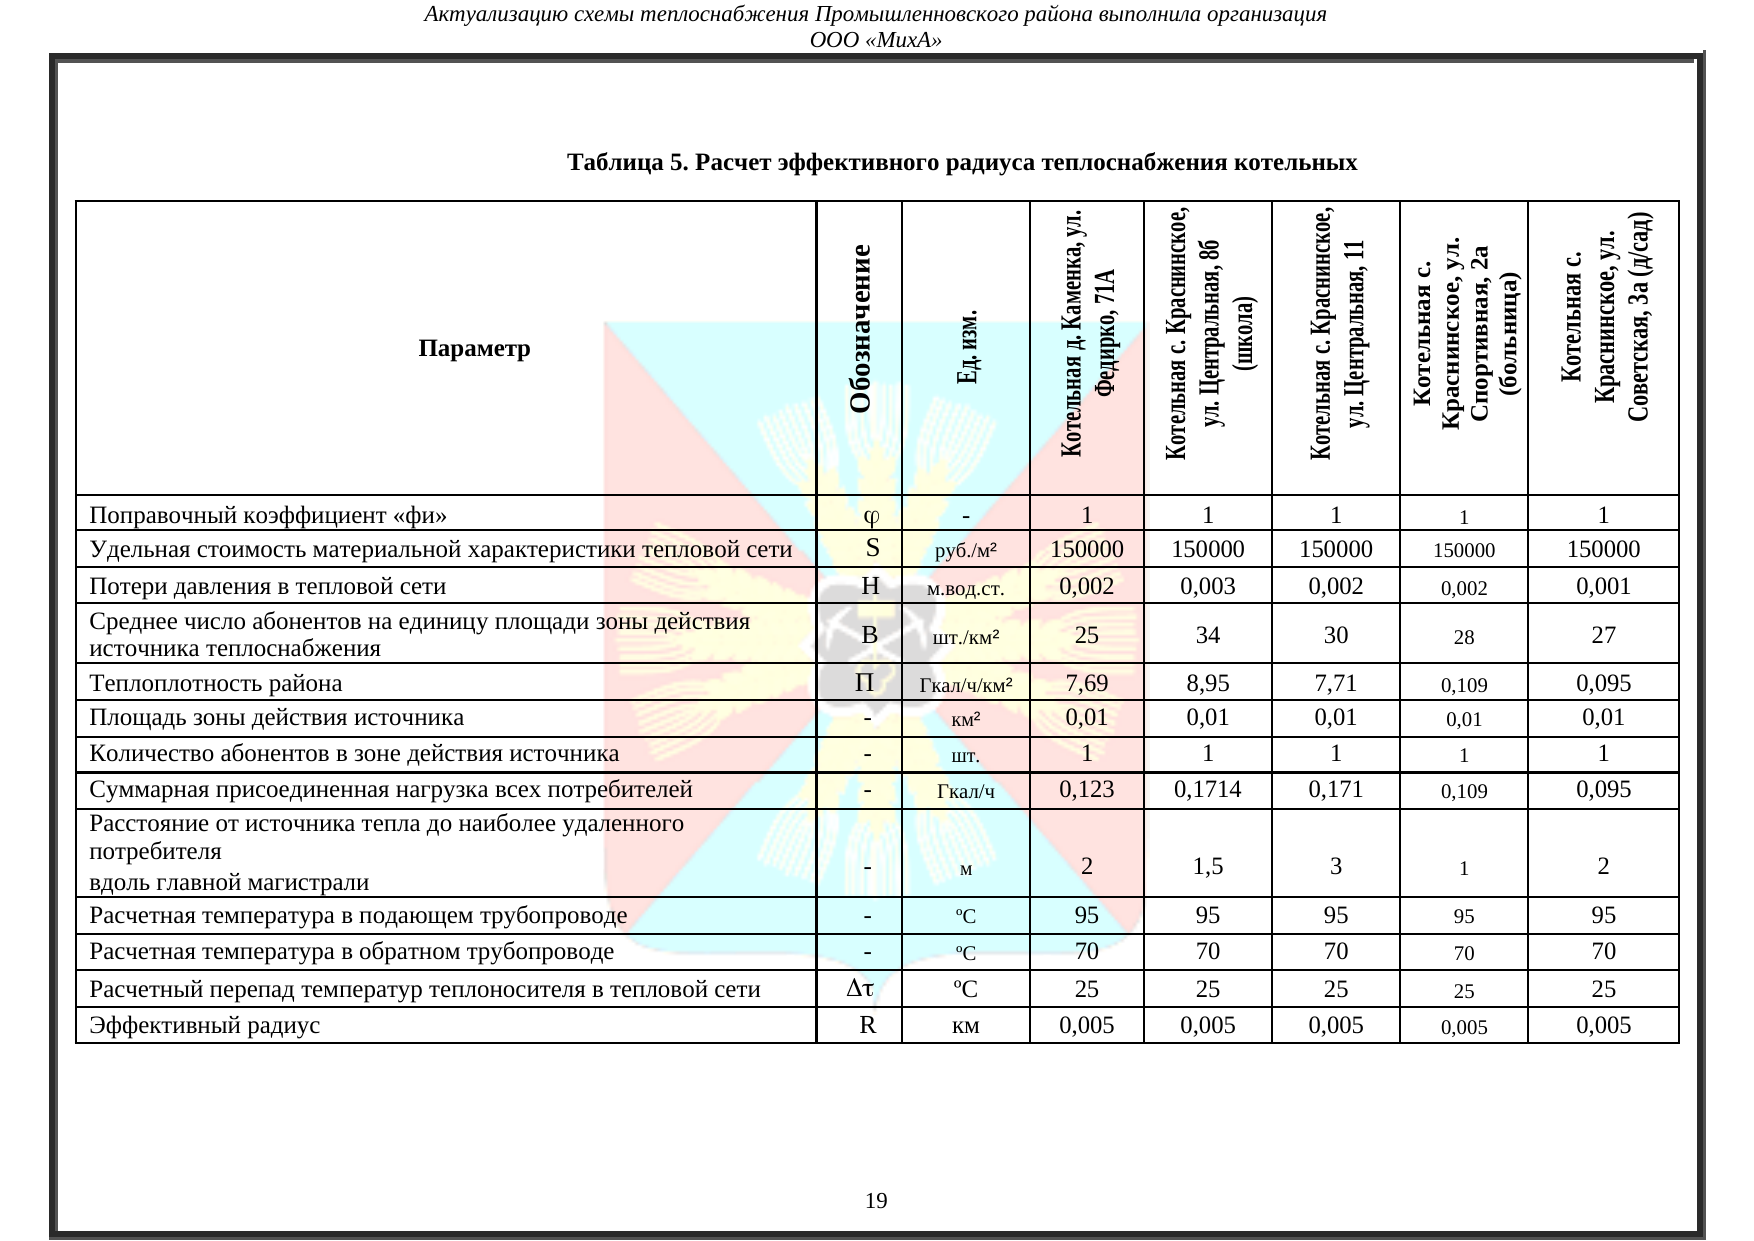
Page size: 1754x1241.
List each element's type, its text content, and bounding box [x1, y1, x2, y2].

table_cell [1145, 803, 1271, 808]
table_cell  [818, 971, 901, 1003]
table_cell 2 [1031, 810, 1143, 880]
table_cell 0,005 [1145, 1008, 1271, 1039]
table_cell [903, 649, 1029, 662]
table_header Обозначение [818, 202, 901, 493]
table_cell 150000 [1529, 531, 1678, 562]
table_cell [818, 803, 901, 808]
table_cell 1 [1031, 496, 1143, 529]
table_cell 70 [1401, 935, 1527, 965]
table_cell [1401, 731, 1527, 736]
table_cell - [818, 701, 901, 731]
table_cell 1 [1031, 738, 1143, 767]
table_cell [1031, 649, 1143, 662]
table_cell [1145, 880, 1271, 896]
table_cell [903, 767, 1029, 771]
table_cell [903, 803, 1029, 808]
table_cell 70 [1031, 935, 1143, 965]
table_cell - [818, 810, 901, 880]
table_cell - [818, 898, 901, 928]
table_cell 70 [1273, 935, 1399, 965]
table_cell [1401, 880, 1527, 896]
table_cell 34 [1145, 604, 1271, 649]
table_cell 0,095 [1529, 774, 1678, 803]
table_cell Эффективный радиус [77, 1008, 815, 1039]
table_cell 0,005 [1401, 1008, 1527, 1039]
table_cell 0,01 [1273, 701, 1399, 731]
table_cell Потери давления в тепловой сети [77, 568, 815, 600]
table_cell 0,003 [1145, 568, 1271, 600]
table_cell [818, 731, 901, 736]
table_cell 0,005 [1031, 1008, 1143, 1039]
table_cell 0,002 [1273, 568, 1399, 600]
table_cell [1031, 880, 1143, 896]
table_cell [1529, 731, 1678, 736]
table_cell Расчетный перепад температур теплоносителя в тепловой сети [77, 971, 815, 1003]
table_cell вдоль главной магистрали [77, 865, 815, 896]
table_cell - [818, 935, 901, 965]
table_cell 95 [1145, 898, 1271, 928]
table_cell [1401, 929, 1527, 933]
table_header Котельная с. Краснинское, ул. Центральная, 8б (школа) [1145, 202, 1271, 493]
table_cell 1 [1401, 496, 1527, 529]
table_cell [1401, 965, 1527, 969]
table_cell 0,109 [1401, 774, 1527, 803]
table_cell ºС [903, 898, 1029, 928]
table_cell Расчетная температура в подающем трубопроводе [77, 898, 815, 928]
table_cell [1031, 767, 1143, 771]
table_cell 7,69 [1031, 664, 1143, 697]
table_header Ед. изм. [903, 202, 1029, 493]
table_cell 70 [1529, 935, 1678, 965]
table_cell [1529, 929, 1678, 933]
table_cell Гкал/ч/км² [903, 664, 1029, 697]
table_cell [1145, 731, 1271, 736]
table_cell [77, 803, 815, 808]
table_cell [903, 731, 1029, 736]
table_cell км [903, 1008, 1029, 1039]
table_cell [1401, 649, 1527, 662]
table_cell 0,1714 [1145, 774, 1271, 803]
table_cell Площадь зоны действия источника [77, 701, 815, 731]
table_cell [1031, 965, 1143, 969]
table_cell 70 [1145, 935, 1271, 965]
table_cell 1 [1273, 738, 1399, 767]
table_cell [1145, 767, 1271, 771]
table_cell 0,005 [1273, 1008, 1399, 1039]
table_cell 25 [1031, 604, 1143, 649]
table_cell [77, 731, 815, 736]
table_cell 0,109 [1401, 664, 1527, 697]
table_cell [903, 965, 1029, 969]
table_cell м [903, 810, 1029, 880]
table_cell руб./м² [903, 531, 1029, 562]
table_cell [903, 929, 1029, 933]
table_cell [818, 965, 901, 969]
table_cell [818, 767, 901, 771]
table_cell [1273, 649, 1399, 662]
table_cell Удельная стоимость материальной характеристики тепловой сети [77, 531, 815, 562]
table_cell Количество абонентов в зоне действия источника [77, 738, 815, 767]
table_cell 0,001 [1529, 568, 1678, 600]
table_cell Гкал/ч [903, 774, 1029, 803]
table_cell [1401, 767, 1527, 771]
table_cell ºС [903, 935, 1029, 965]
table_cell 27 [1529, 604, 1678, 649]
table_cell B [818, 604, 901, 649]
table_cell м.вод.ст. [903, 568, 1029, 600]
table_cell 0,01 [1529, 701, 1678, 731]
table_cell ºС [903, 971, 1029, 1003]
table_cell 150000 [1273, 531, 1399, 562]
table_cell [77, 767, 815, 771]
table_cell 7,71 [1273, 664, 1399, 697]
table_header Параметр [77, 202, 815, 362]
table_cell [818, 649, 901, 662]
table_cell [1031, 803, 1143, 808]
table_cell П [818, 664, 901, 697]
table_cell 1 [1401, 810, 1527, 880]
table_cell 25 [1401, 971, 1527, 1003]
table_cell 95 [1401, 898, 1527, 928]
table_cell [818, 880, 901, 896]
table_cell 95 [1529, 898, 1678, 928]
table_cell 1 [1145, 738, 1271, 767]
table_cell Среднее число абонентов на единицу площади зоны действия источника теплоснабжения [77, 604, 815, 662]
table_cell 150000 [1031, 531, 1143, 562]
table_header Котельная д. Каменка, ул. Федирко, 71А [1031, 202, 1143, 493]
table_cell [1145, 965, 1271, 969]
table_cell Поправочный коэффициент «фи» [77, 496, 815, 529]
table_cell [1529, 803, 1678, 808]
table_cell 25 [1529, 971, 1678, 1003]
table_cell шт./км² [903, 604, 1029, 649]
table_header Котельная с. Краснинское, ул. Спортивная, 2а (больница) [1401, 202, 1527, 493]
table_cell [1401, 803, 1527, 808]
table_cell 28 [1401, 604, 1527, 649]
table_cell [1273, 803, 1399, 808]
table_cell 25 [1031, 971, 1143, 1003]
table_cell 0,002 [1401, 568, 1527, 600]
table_cell 0,005 [1529, 1008, 1678, 1039]
table_cell 0,095 [1529, 664, 1678, 697]
table_cell [1273, 965, 1399, 969]
table_cell 150000 [1401, 531, 1527, 562]
table_cell 0,01 [1031, 701, 1143, 731]
table_cell 25 [1273, 971, 1399, 1003]
table_cell [1145, 929, 1271, 933]
table_cell [77, 929, 815, 933]
table_cell Суммарная присоединенная нагрузка всех потребителей [77, 774, 815, 803]
table_cell [1273, 731, 1399, 736]
table_cell Расчетная температура в обратном трубопроводе [77, 935, 815, 965]
table_cell 2 [1529, 810, 1678, 880]
table_cell Расстояние от источника тепла до наиболее удаленного потребителя [77, 810, 815, 865]
table_cell [818, 929, 901, 933]
table_cell 1 [1145, 496, 1271, 529]
table_cell [1031, 731, 1143, 736]
table_cell 1 [1401, 738, 1527, 767]
table_cell 0,01 [1145, 701, 1271, 731]
table_cell 95 [1031, 898, 1143, 928]
table_cell S [818, 531, 901, 562]
table_cell 30 [1273, 604, 1399, 649]
table_cell R [818, 1008, 901, 1039]
table_cell 95 [1273, 898, 1399, 928]
table_cell [1529, 965, 1678, 969]
table_cell - [818, 738, 901, 767]
table_cell 25 [1145, 971, 1271, 1003]
table_cell 0,002 [1031, 568, 1143, 600]
table_cell [77, 965, 815, 969]
table_cell [1145, 649, 1271, 662]
table_cell [1529, 767, 1678, 771]
table_cell [1273, 929, 1399, 933]
table_cell [77, 362, 815, 493]
table_cell 0,171 [1273, 774, 1399, 803]
table_cell - [818, 774, 901, 803]
table_cell 3 [1273, 810, 1399, 880]
table_cell 0,01 [1401, 701, 1527, 731]
table_cell - [903, 496, 1029, 529]
table_cell 150000 [1145, 531, 1271, 562]
table_cell [1529, 649, 1678, 662]
table_cell [1273, 880, 1399, 896]
table_cell [1031, 929, 1143, 933]
table_cell шт. [903, 738, 1029, 767]
table_cell [1273, 767, 1399, 771]
table_cell 8,95 [1145, 664, 1271, 697]
table_cell 1 [1273, 496, 1399, 529]
table_cell  [818, 496, 901, 529]
table_cell 1 [1529, 738, 1678, 767]
text Таблица 5. Расчет эффективного радиуса теплоснабжения котельных [219, 147, 1694, 176]
table_cell [903, 880, 1029, 896]
table_cell км² [903, 701, 1029, 731]
table_header Котельная с. Краснинское, ул. Центральная, 11 [1273, 202, 1399, 493]
table_cell Теплоплотность района [77, 664, 815, 697]
table_header Котельная с. Краснинское, ул. Советская, 3а (д/сад) [1529, 202, 1678, 493]
table_cell 1,5 [1145, 810, 1271, 880]
table_cell 0,123 [1031, 774, 1143, 803]
table_cell 1 [1529, 496, 1678, 529]
table_cell H [818, 568, 901, 600]
table_cell [1529, 880, 1678, 896]
